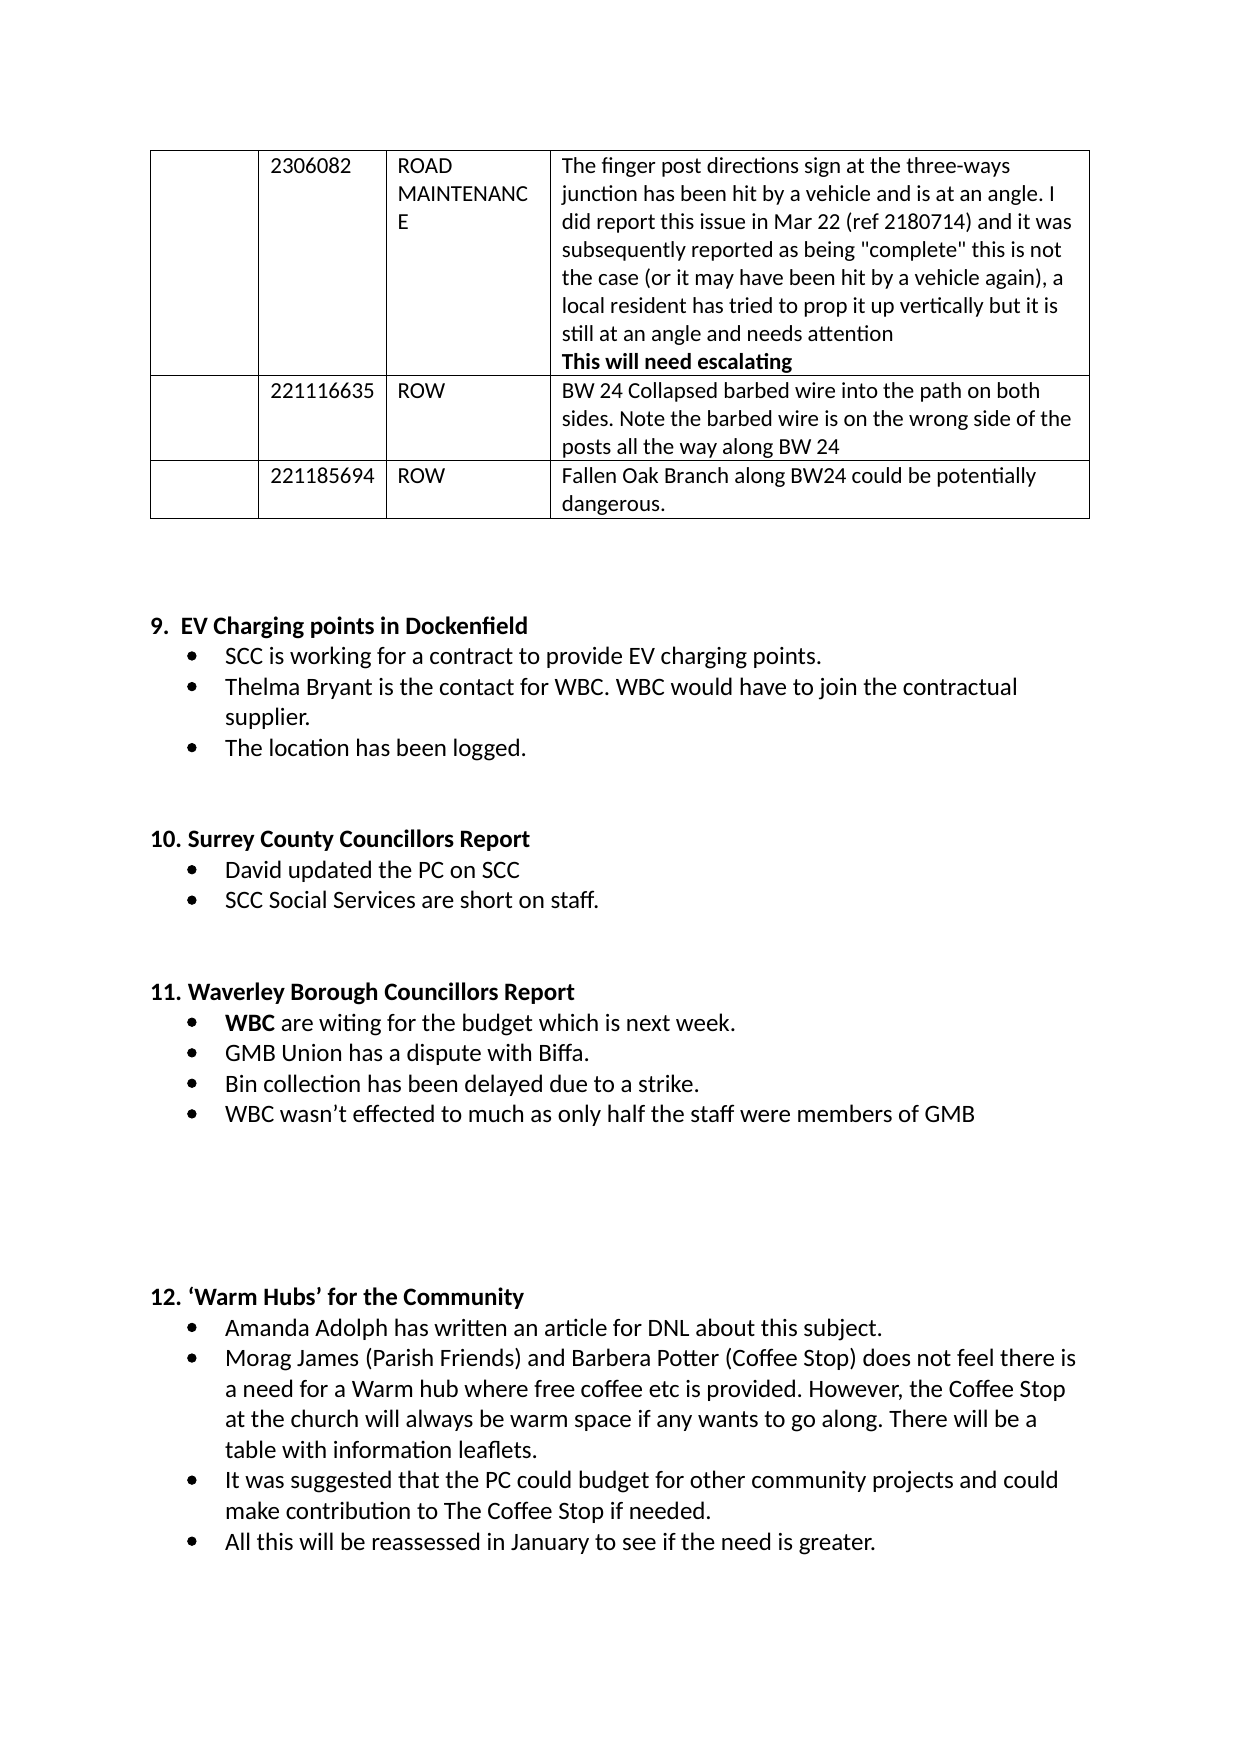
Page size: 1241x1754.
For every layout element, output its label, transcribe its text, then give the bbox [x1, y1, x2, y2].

list GMB Union has a dispute with Biffa. [187, 1037, 1090, 1068]
table_cell 221116635 [259, 376, 386, 460]
list SCC is working for a contract to provide EV charging points. [187, 641, 1090, 671]
table_cell BW 24 Collapsed barbed wire into the path on both sides. Note the barbed wire is on the wrong side of the posts all the way along BW 24 [551, 376, 1089, 460]
list Amanda Adolph has written an article for DNL about this subject. [187, 1312, 1090, 1342]
table_cell The finger post directions sign at the three-ways junction has been hit by a vehicle and is at an angle. I did report this issue in Mar 22 (ref 2180714) and it was subsequently reported as being "complete" this is not the case (or it may have been hit by a vehicle again), a local resident has tried to prop it up vertically but it is still at an angle and needs attention This will need escalating [551, 151, 1089, 375]
table_cell ROAD MAINTENANCE [387, 151, 550, 375]
list Morag James (Parish Friends) and Barbera Potter (Coffee Stop) does not feel there is a need for a Warm hub where free coffee etc is provided. However, the Coffee Stop at the church will always be warm space if any wants to go along. There will be a table with information leaflets. [187, 1342, 1090, 1464]
table_cell Fallen Oak Branch along BW24 could be potentially dangerous. [551, 461, 1089, 517]
table_cell ROW [387, 461, 550, 517]
list SCC Social Services are short on staff. [187, 885, 1090, 915]
table_cell 221185694 [259, 461, 386, 517]
list Thelma Bryant is the contact for WBC. WBC would have to join the contractual supplier. [187, 671, 1090, 732]
table_cell [151, 151, 258, 375]
list All this will be reassessed in January to see if the need is greater. [187, 1526, 1090, 1556]
text 10. Surrey County Councillors Report [150, 824, 1090, 854]
table_cell 2306082 [259, 151, 386, 375]
table_cell [151, 376, 258, 460]
list WBC are witing for the budget which is next week. [187, 1007, 1090, 1037]
list It was suggested that the PC could budget for other community projects and could make contribution to The Coffee Stop if needed. [187, 1464, 1090, 1526]
list WBC wasn’t effected to much as only half the staff were members of GMB [187, 1098, 1090, 1129]
list The location has been logged. [187, 732, 1090, 763]
text 12. ‘Warm Hubs’ for the Community [150, 1281, 1090, 1312]
text 11. Waverley Borough Councillors Report [150, 976, 1090, 1007]
list David updated the PC on SCC [187, 854, 1090, 885]
table_cell [151, 461, 258, 517]
list Bin collection has been delayed due to a strike. [187, 1068, 1090, 1098]
table_cell ROW [387, 376, 550, 460]
text 9. EV Charging points in Dockenfield [150, 610, 1090, 641]
